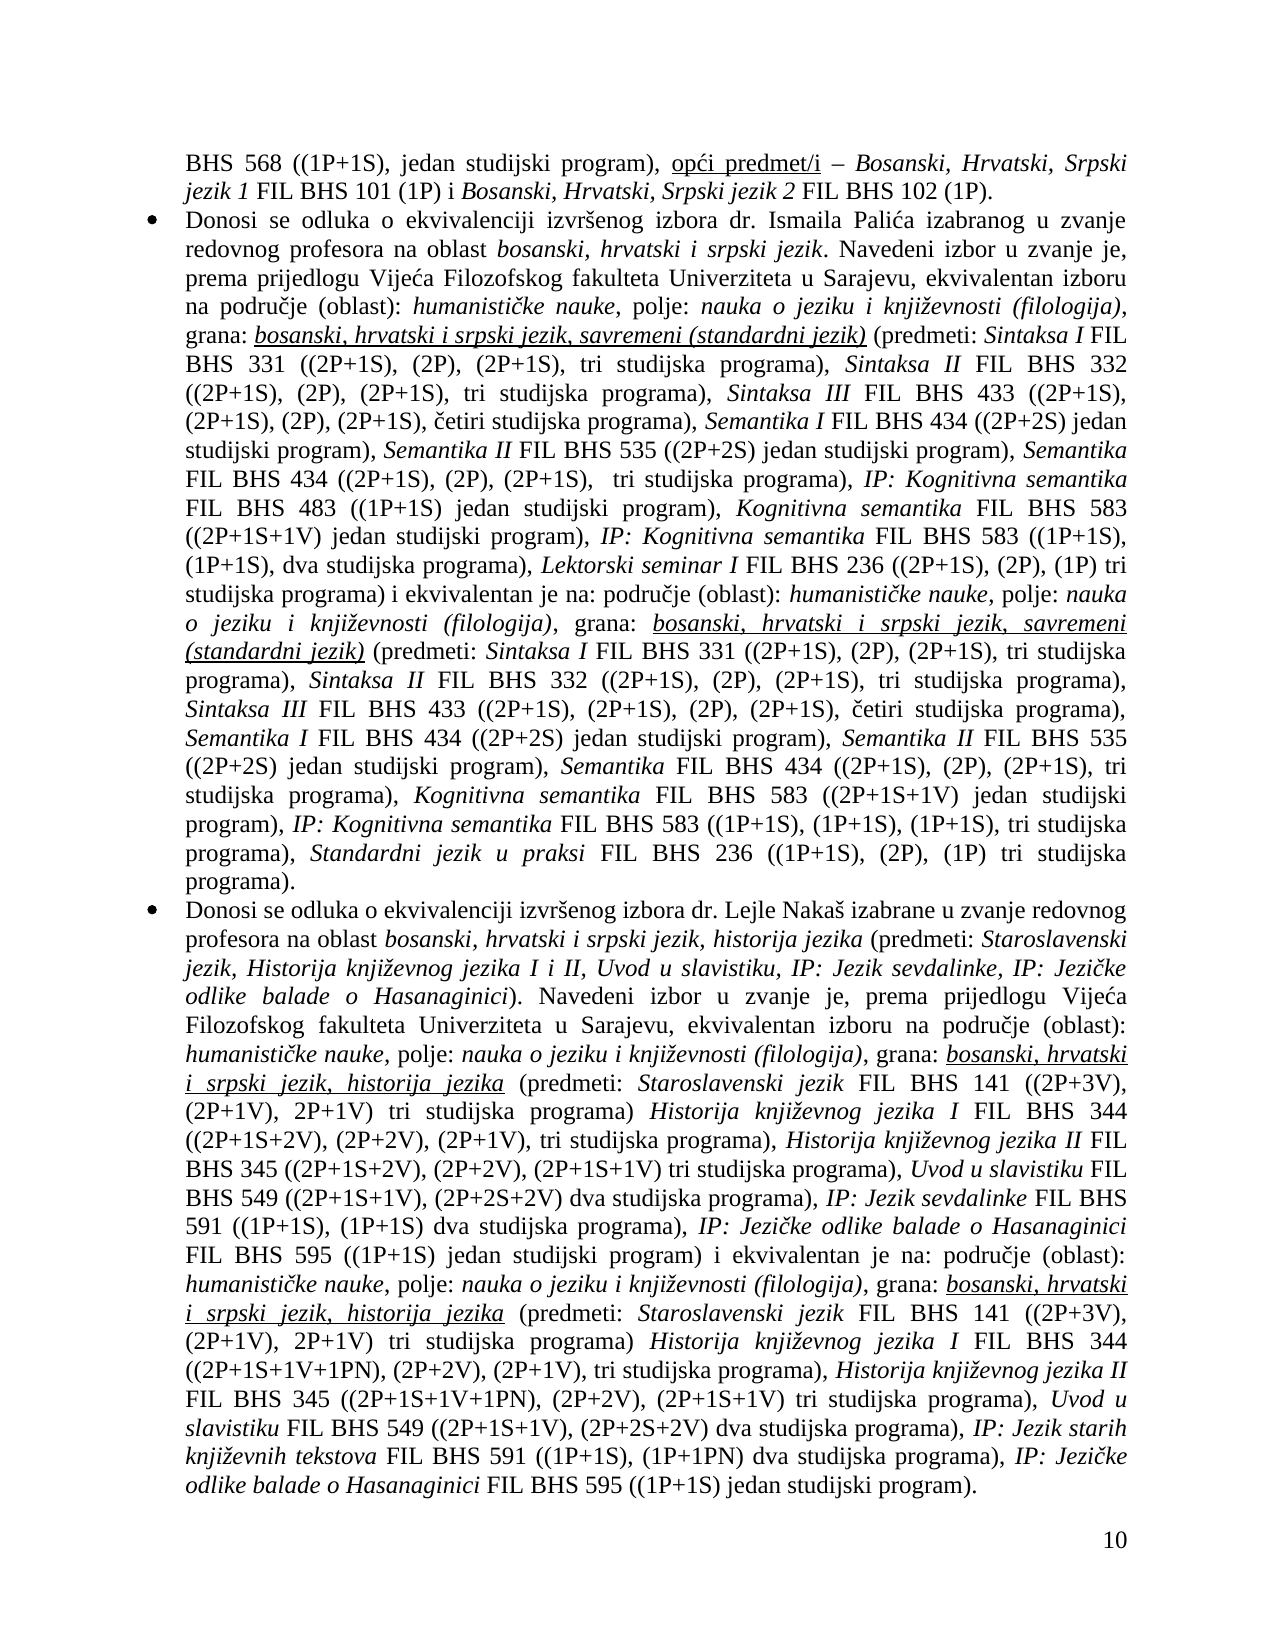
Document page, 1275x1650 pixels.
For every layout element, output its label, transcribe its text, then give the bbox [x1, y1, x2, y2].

list Donosi se odluka o ekvivalenciji izvršenog izbora dr. Lejle Nakaš izabrane u zvanje redovnog profesora na oblast bosanski, hrvatski i srpski jezik, historija jezika (predmeti: Staroslavenski jezik, Historija književnog jezika I i II, Uvod u slavistiku, IP: Jezik sevdalinke, IP: Jezičke odlike balade o Hasanaginici). Navedeni izbor u zvanje je, prema prijedlogu Vijeća Filozofskog fakulteta Univerziteta u Sarajevu, ekvivalentan izboru na područje (oblast): humanističke nauke, polje: nauka o jeziku i književnosti (filologija), grana: bosanski, hrvatski i srpski jezik, historija jezika (predmeti: Staroslavenski jezik FIL BHS 141 ((2P+3V), (2P+1V), 2P+1V) tri studijska programa) Historija književnog jezika I FIL BHS 344 ((2P+1S+2V), (2P+2V), (2P+1V), tri studijska programa), Historija književnog jezika II FIL BHS 345 ((2P+1S+2V), (2P+2V), (2P+1S+1V) tri studijska programa), Uvod u slavistiku FIL BHS 549 ((2P+1S+1V), (2P+2S+2V) dva studijska programa), IP: Jezik sevdalinke FIL BHS 591 ((1P+1S), (1P+1S) dva studijska programa), IP: Jezičke odlike balade o Hasanaginici FIL BHS 595 ((1P+1S) jedan studijski program) i ekvivalentan je na: područje (oblast): humanističke nauke, polje: nauka o jeziku i književnosti (filologija), grana: bosanski, hrvatski i srpski jezik, historija jezika (predmeti: Staroslavenski jezik FIL BHS 141 ((2P+3V), (2P+1V), 2P+1V) tri studijska programa) Historija književnog jezika I FIL BHS 344 ((2P+1S+1V+1PN), (2P+2V), (2P+1V), tri studijska programa), Historija književnog jezika II FIL BHS 345 ((2P+1S+1V+1PN), (2P+2V), (2P+1S+1V) tri studijska programa), Uvod u slavistiku FIL BHS 549 ((2P+1S+1V), (2P+2S+2V) dva studijska programa), IP: Jezik starih književnih tekstova FIL BHS 591 ((1P+1S), (1P+1PN) dva studijska programa), IP: Jezičke odlike balade o Hasanaginici FIL BHS 595 ((1P+1S) jedan studijski program). [148, 895, 1127, 1499]
list Donosi se odluka o ekvivalenciji izvršenog izbora dr. Ismaila Palića izabranog u zvanje redovnog profesora na oblast bosanski, hrvatski i srpski jezik. Navedeni izbor u zvanje je, prema prijedlogu Vijeća Filozofskog fakulteta Univerziteta u Sarajevu, ekvivalentan izboru na područje (oblast): humanističke nauke, polje: nauka o jeziku i književnosti (filologija), grana: bosanski, hrvatski i srpski jezik, savremeni (standardni jezik) (predmeti: Sintaksa I FIL BHS 331 ((2P+1S), (2P), (2P+1S), tri studijska programa), Sintaksa II FIL BHS 332 ((2P+1S), (2P), (2P+1S), tri studijska programa), Sintaksa III FIL BHS 433 ((2P+1S), (2P+1S), (2P), (2P+1S), četiri studijska programa), Semantika I FIL BHS 434 ((2P+2S) jedan studijski program), Semantika II FIL BHS 535 ((2P+2S) jedan studijski program), Semantika FIL BHS 434 ((2P+1S), (2P), (2P+1S), tri studijska programa), IP: Kognitivna semantika FIL BHS 483 ((1P+1S) jedan studijski program), Kognitivna semantika FIL BHS 583 ((2P+1S+1V) jedan studijski program), IP: Kognitivna semantika FIL BHS 583 ((1P+1S), (1P+1S), dva studijska programa), Lektorski seminar I FIL BHS 236 ((2P+1S), (2P), (1P) tri studijska programa) i ekvivalentan je na: područje (oblast): humanističke nauke, polje: nauka o jeziku i književnosti (filologija), grana: bosanski, hrvatski i srpski jezik, savremeni (standardni jezik) (predmeti: Sintaksa I FIL BHS 331 ((2P+1S), (2P), (2P+1S), tri studijska programa), Sintaksa II FIL BHS 332 ((2P+1S), (2P), (2P+1S), tri studijska programa), Sintaksa III FIL BHS 433 ((2P+1S), (2P+1S), (2P), (2P+1S), četiri studijska programa), Semantika I FIL BHS 434 ((2P+2S) jedan studijski program), Semantika II FIL BHS 535 ((2P+2S) jedan studijski program), Semantika FIL BHS 434 ((2P+1S), (2P), (2P+1S), tri studijska programa), Kognitivna semantika FIL BHS 583 ((2P+1S+1V) jedan studijski program), IP: Kognitivna semantika FIL BHS 583 ((1P+1S), (1P+1S), (1P+1S), tri studijska programa), Standardni jezik u praksi FIL BHS 236 ((1P+1S), (2P), (1P) tri studijska programa). [148, 205, 1127, 895]
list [148, 148, 1127, 205]
